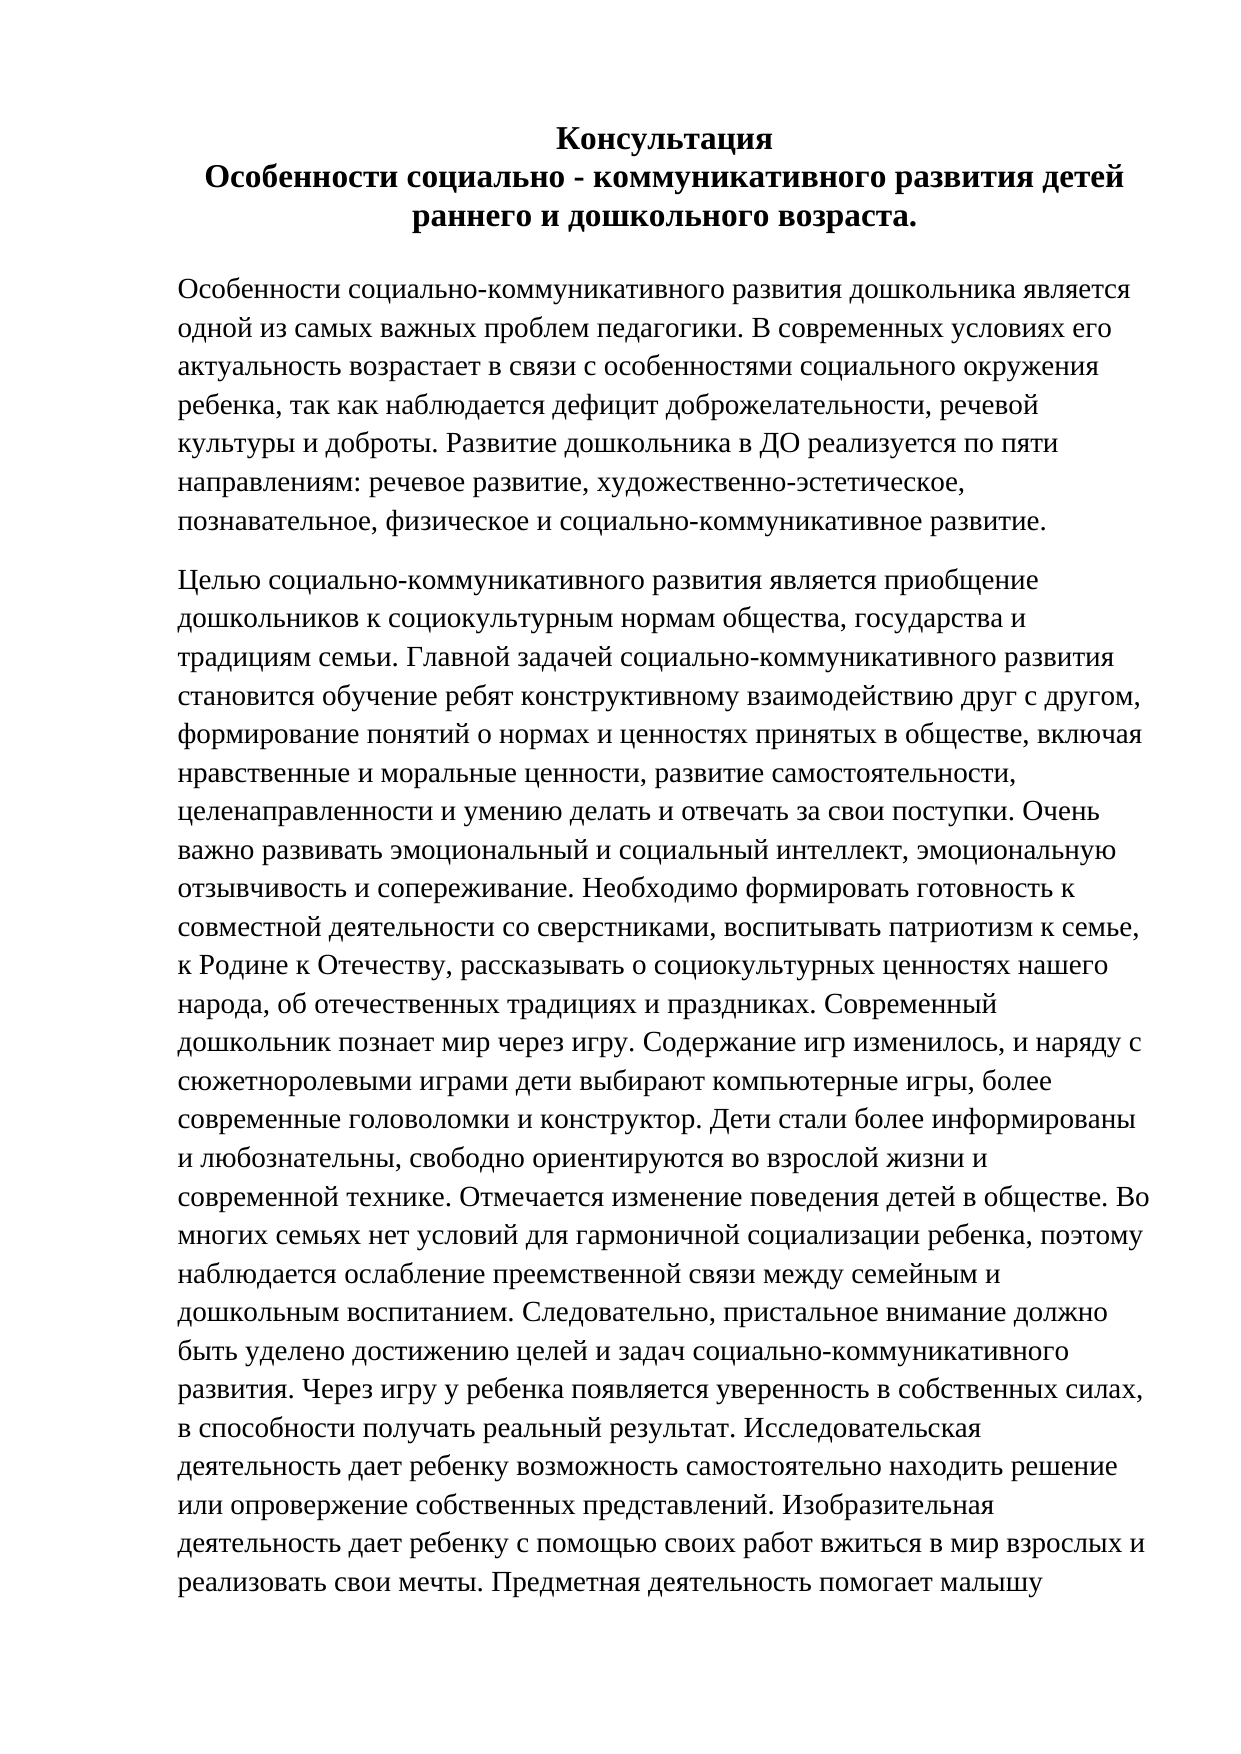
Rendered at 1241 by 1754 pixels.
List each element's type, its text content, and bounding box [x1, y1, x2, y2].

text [177, 562, 1152, 1598]
text Особенности социально-коммуникативного развития дошкольника является одной из самых важных проблем педагогики. В современных условиях его актуальность возрастает в связи с особенностями социального окружения ребенка, так как наблюдается дефицит доброжелательности, речевой культуры и доброты. Развитие дошкольника в ДО реализуется по пяти направлениям: речевое развитие, художественно-эстетическое, познавательное, физическое и социально-коммуникативное развитие. [177, 271, 1152, 536]
text Консультация [177, 118, 1152, 156]
text Особенности социально - коммуникативного развития детей раннего и дошкольного возраста. [177, 156, 1152, 233]
